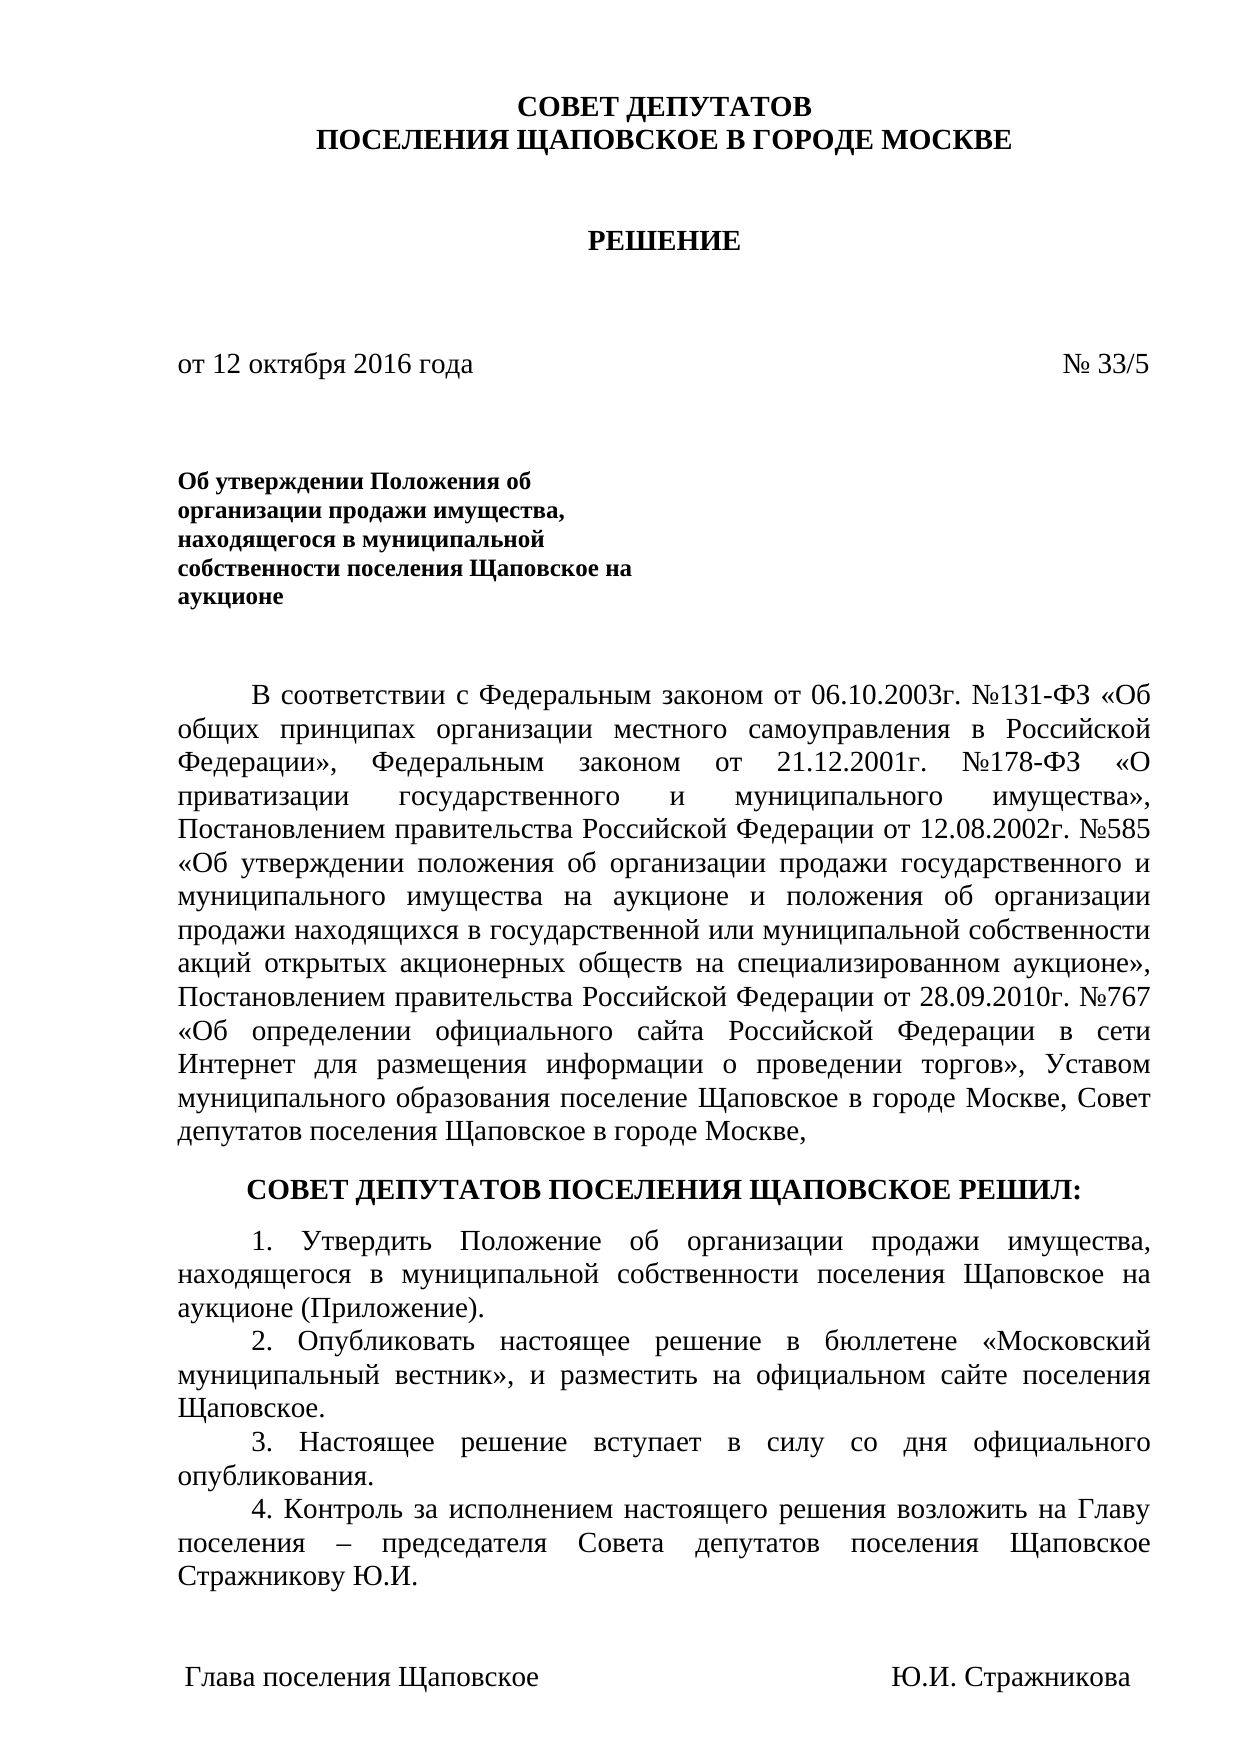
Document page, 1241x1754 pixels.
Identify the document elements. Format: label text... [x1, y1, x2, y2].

title ПОСЕЛЕНИЯ ЩАПОВСКОЕ В ГОРОДЕ МОСКВЕ [177, 122, 1152, 156]
text 3. Настоящее решение вступает в силу со дня официального опубликования. [177, 1424, 1152, 1491]
text 2. Опубликовать настоящее решение в бюллетене «Московский муниципальный вестник», и разместить на официальном сайте поселения Щаповское. [177, 1323, 1152, 1424]
text Об утверждении Положения об организации продажи имущества, находящегося в муниципальной собственности поселения Щаповское на аукционе [177, 466, 634, 610]
text В соответствии с Федеральным законом от 06.10.2003г. №131-ФЗ «Об общих принципах организации местного самоуправления в Российской Федерации», Федеральным законом от 21.12.2001г. №178-ФЗ «О приватизации государственного и муниципального имущества», Постановлением правительства Российской Федерации от 12.08.2002г. №585 «Об утверждении положения об организации продажи государственного и муниципального имущества на аукционе и положения об организации продажи находящихся в государственной или муниципальной собственности акций открытых акционерных обществ на специализированном аукционе», Постановлением правительства Российской Федерации от 28.09.2010г. №767 «Об определении официального сайта Российской Федерации в сети Интернет для размещения информации о проведении торгов», Уставом муниципального образования поселение Щаповское в городе Москве, Совет депутатов поселения Щаповское в городе Москве, [177, 677, 1152, 1147]
text Глава поселения Щаповское Ю.И. Стражникова [162, 1659, 1152, 1692]
text от 12 октября 2016 года № 33/5 [177, 347, 1152, 380]
text СОВЕТ ДЕПУТАТОВ ПОСЕЛЕНИЯ ЩАПОВСКОЕ РЕШИЛ: [177, 1172, 1152, 1205]
text 1. Утвердить Положение об организации продажи имущества, находящегося в муниципальной собственности поселения Щаповское на аукционе (Приложение). [177, 1223, 1152, 1323]
title РЕШЕНИЕ [177, 223, 1152, 256]
text 4. Контроль за исполнением настоящего решения возложить на Главу поселения – председателя Совета депутатов поселения Щаповское Стражникову Ю.И. [177, 1491, 1152, 1592]
title СОВЕТ ДЕПУТАТОВ [177, 89, 1152, 122]
